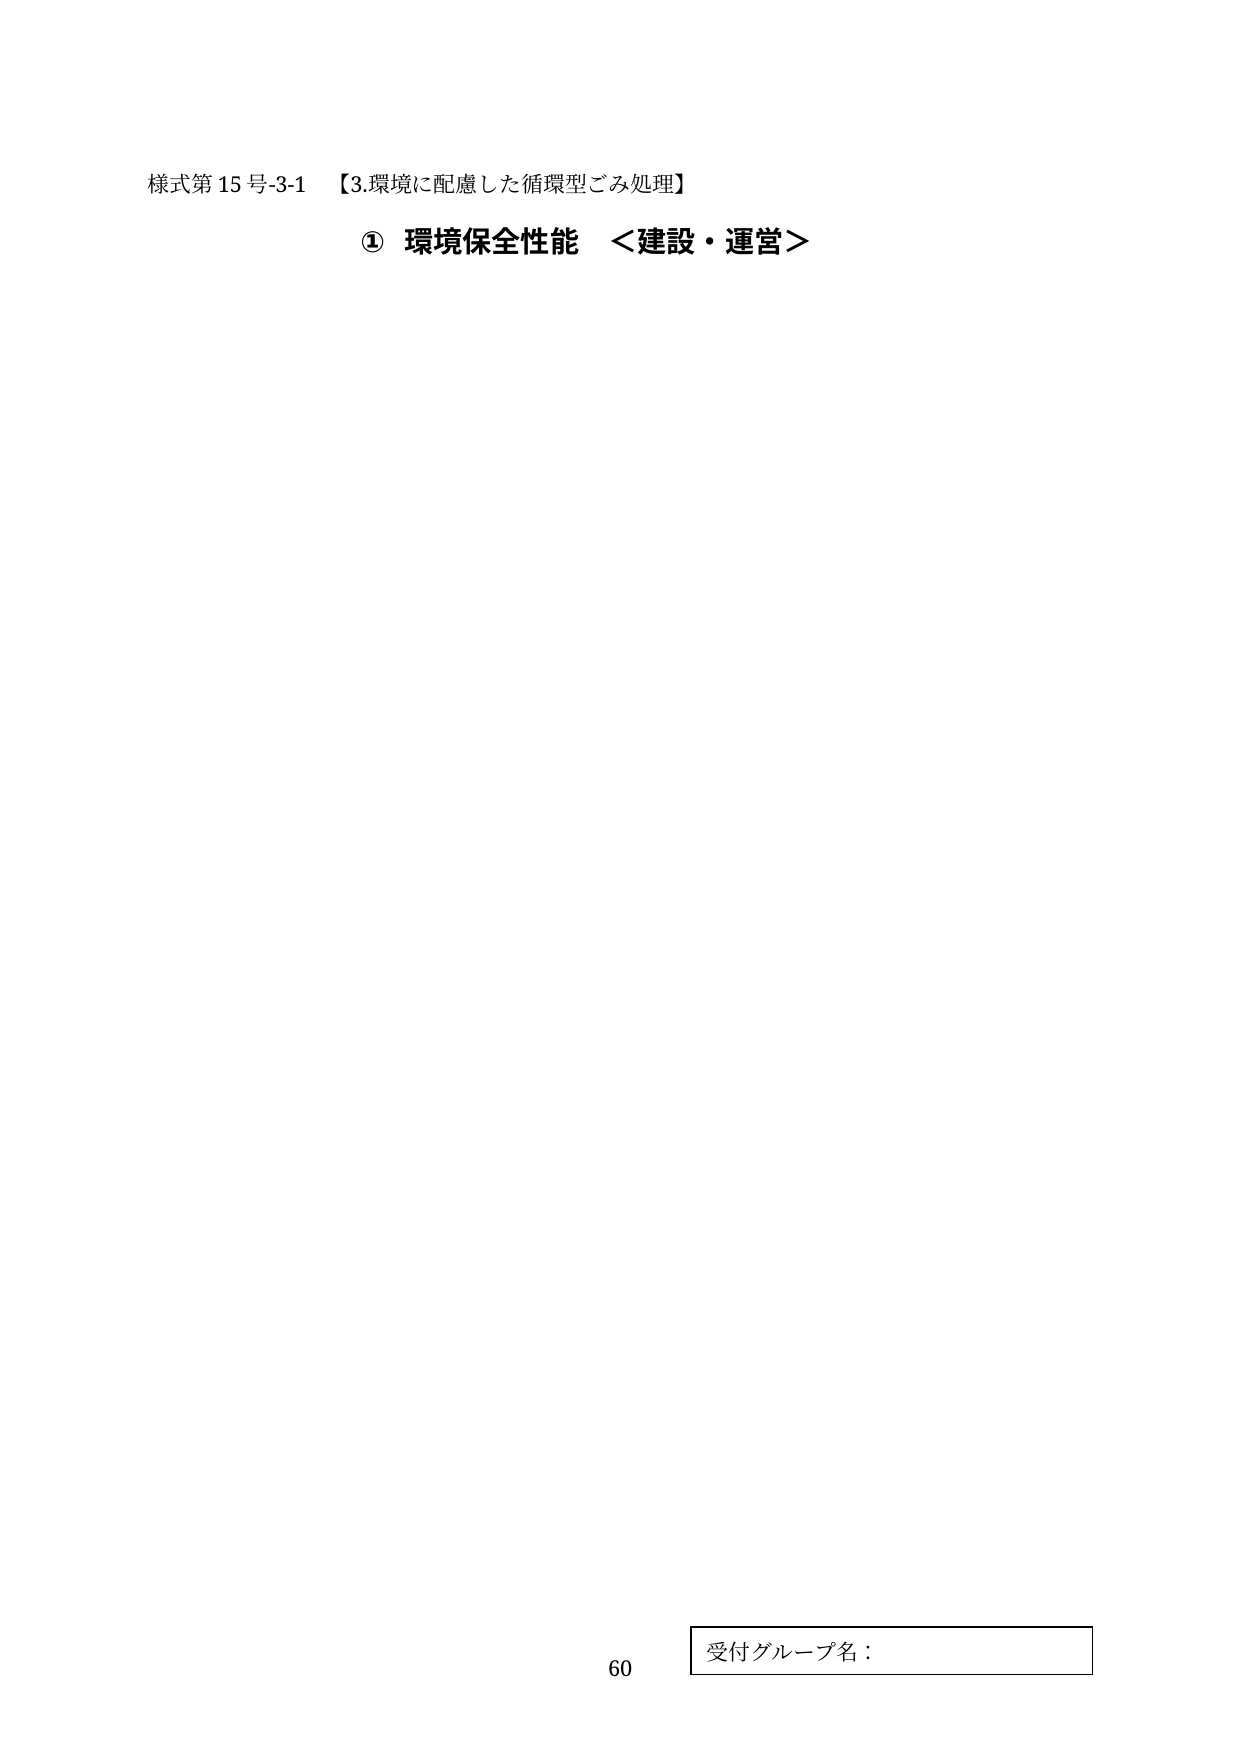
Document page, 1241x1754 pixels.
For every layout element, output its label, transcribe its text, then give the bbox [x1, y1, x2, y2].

text 様式第15号-3-1 【3.環境に配慮した循環型ごみ処理】 [148, 164, 1092, 202]
list 環境保全性能 ＜建設・運営＞ [360, 202, 1092, 277]
